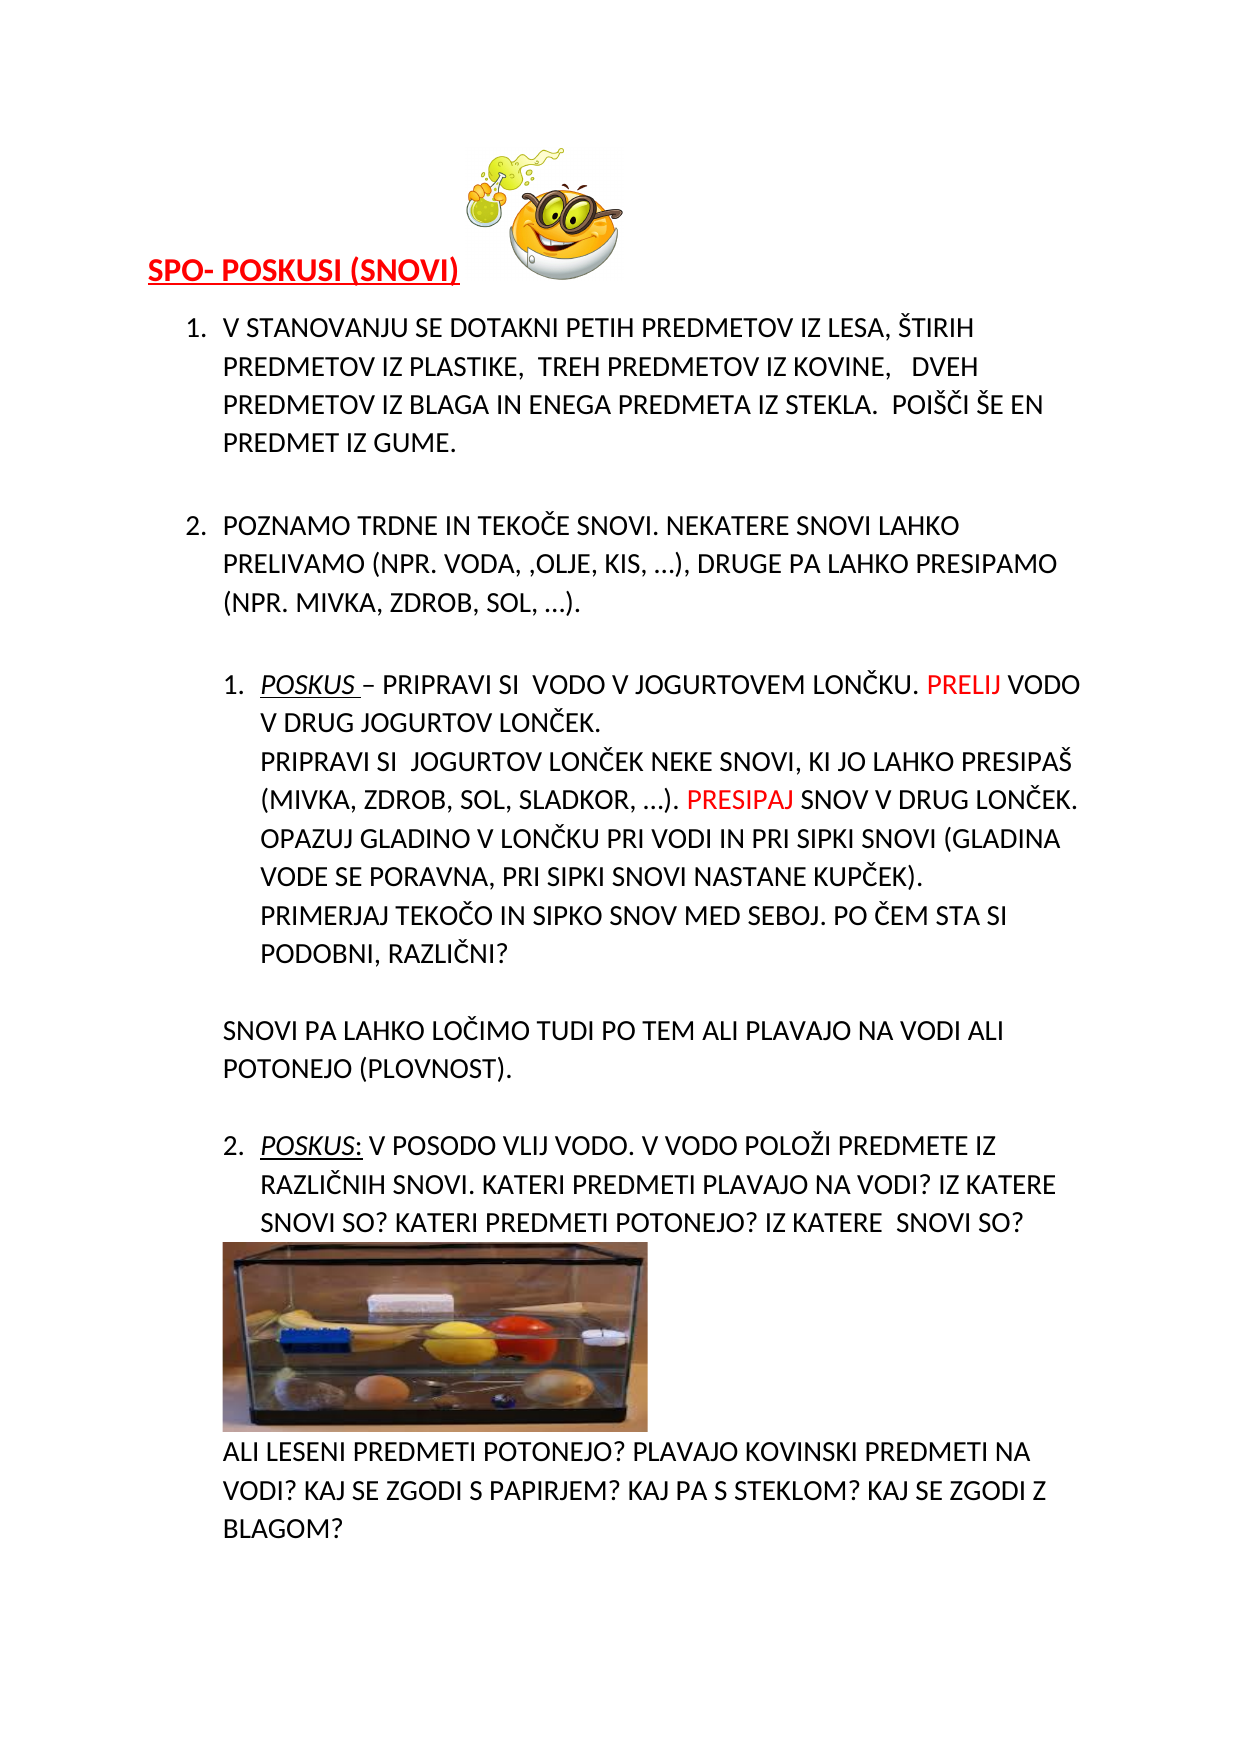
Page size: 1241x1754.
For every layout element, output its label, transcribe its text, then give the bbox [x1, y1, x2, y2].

list SNOVI PA LAHKO LOČIMO TUDI PO TEM ALI PLAVAJO NA VODI ALI POTONEJO (PLOVNOST). [223, 1012, 1093, 1086]
picture [464, 147, 625, 281]
list POSKUS – PRIPRAVI SI VODO V JOGURTOVEM LONČKU. PRELIJ VODO V DRUG JOGURTOV LONČEK. [223, 666, 1093, 740]
picture [222, 1242, 648, 1432]
list POSKUS: V POSODO VLIJ VODO. V VODO POLOŽI PREDMETE IZ RAZLIČNIH SNOVI. KATERI PREDMETI PLAVAJO NA VODI? IZ KATERE SNOVI SO? KATERI PREDMETI POTONEJO? IZ KATERE SNOVI SO? [223, 1127, 1093, 1240]
list PRIMERJAJ TEKOČO IN SIPKO SNOV MED SEBOJ. PO ČEM STA SI PODOBNI, RAZLIČNI? [260, 897, 1093, 971]
list PRIPRAVI SI JOGURTOV LONČEK NEKE SNOVI, KI JO LAHKO PRESIPAŠ (MIVKA, ZDROB, SOL, SLADKOR, …). PRESIPAJ SNOV V DRUG LONČEK. OPAZUJ GLADINO V LONČKU PRI VODI IN PRI SIPKI SNOVI (GLADINA VODE SE PORAVNA, PRI SIPKI SNOVI NASTANE KUPČEK). [260, 743, 1093, 894]
list POZNAMO TRDNE IN TEKOČE SNOVI. NEKATERE SNOVI LAHKO PRELIVAMO (NPR. VODA, ,OLJE, KIS, …), DRUGE PA LAHKO PRESIPAMO (NPR. MIVKA, ZDROB, SOL, …). [185, 507, 1093, 619]
text SPO- POSKUSI (SNOVI) [148, 148, 1093, 289]
list ALI LESENI PREDMETI POTONEJO? PLAVAJO KOVINSKI PREDMETI NA VODI? KAJ SE ZGODI S PAPIRJEM? KAJ PA S STEKLOM? KAJ SE ZGODI Z BLAGOM? [223, 1433, 1093, 1546]
list V STANOVANJU SE DOTAKNI PETIH PREDMETOV IZ LESA, ŠTIRIH PREDMETOV IZ PLASTIKE, TREH PREDMETOV IZ KOVINE, DVEH PREDMETOV IZ BLAGA IN ENEGA PREDMETA IZ STEKLA. POIŠČI ŠE EN PREDMET IZ GUME. [185, 309, 1093, 460]
